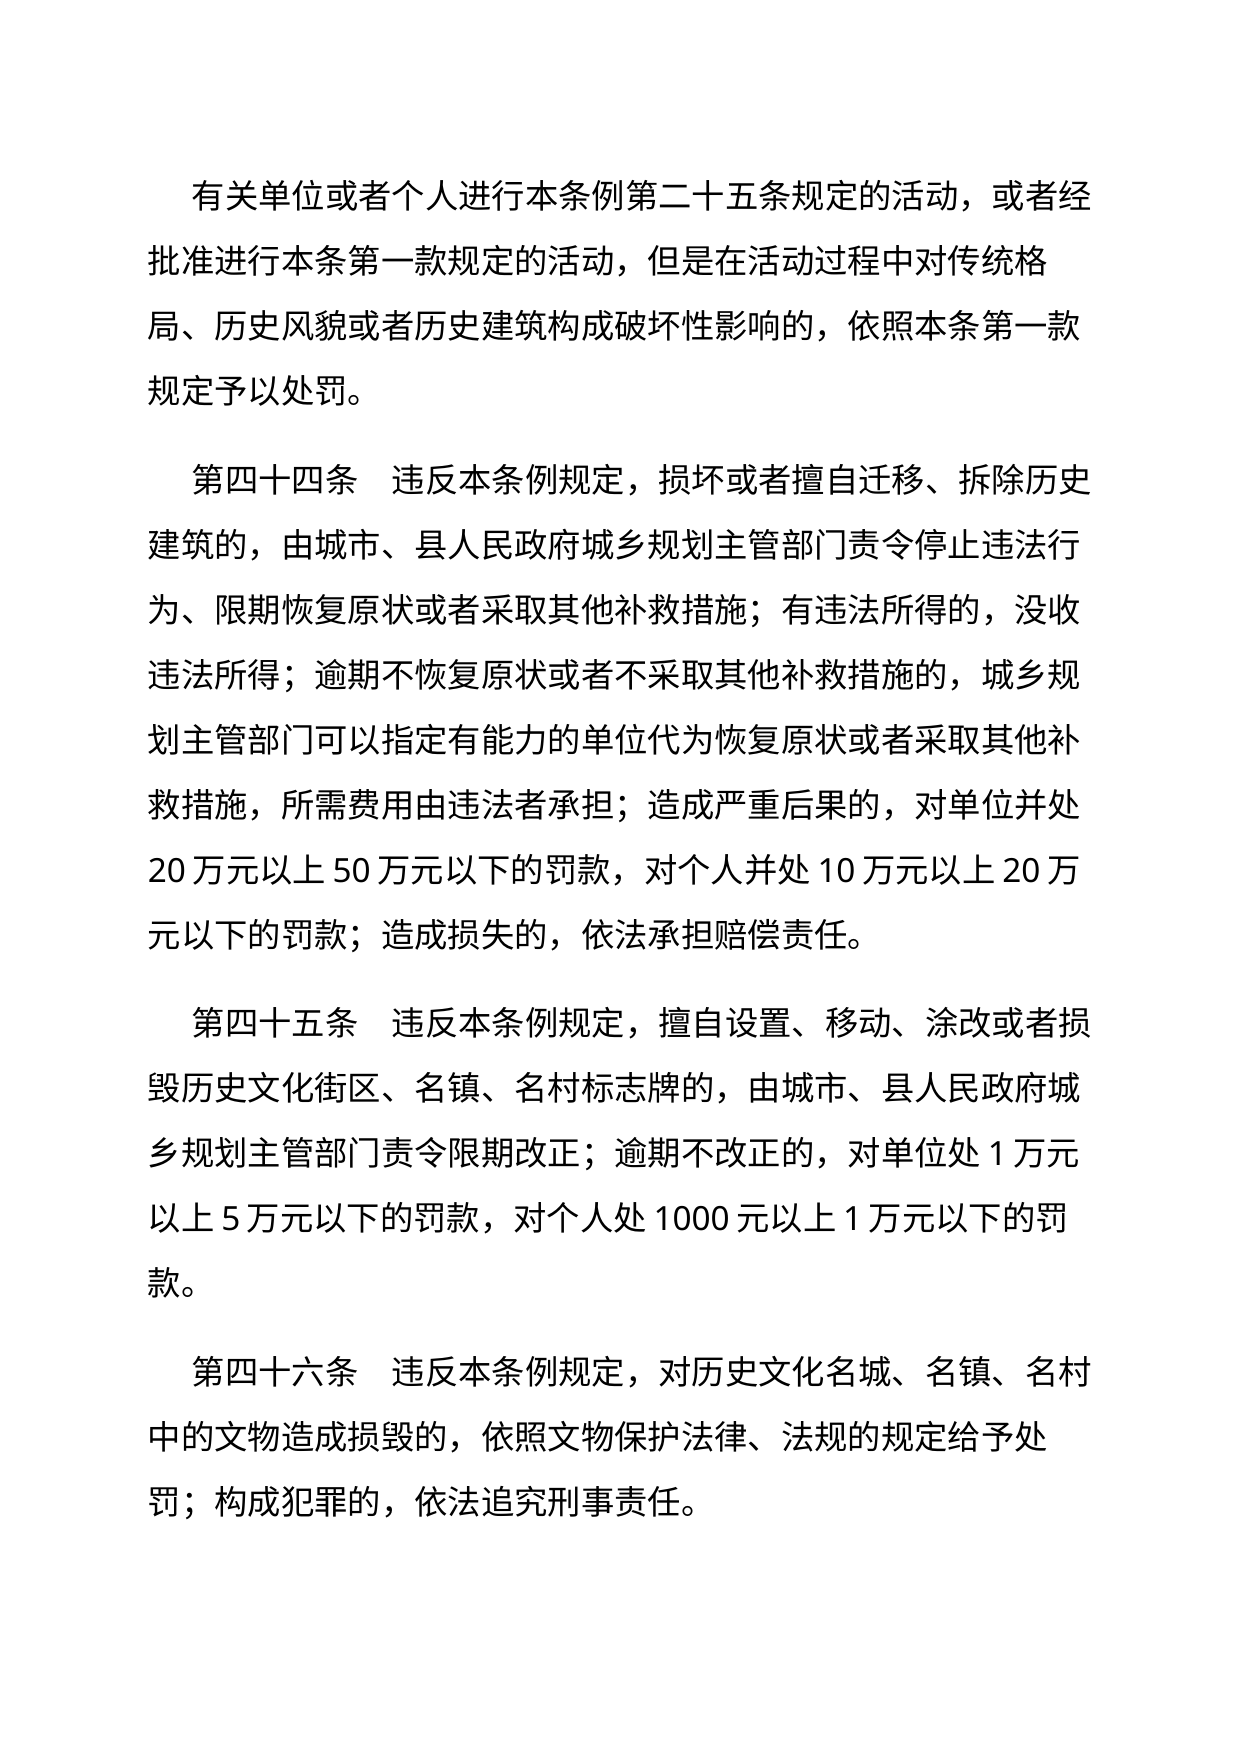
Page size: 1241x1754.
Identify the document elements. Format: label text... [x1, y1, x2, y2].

text 第四十六条 违反本条例规定，对历史文化名城、名镇、名村中的文物造成损毁的，依照文物保护法律、法规的规定给予处罚；构成犯罪的，依法追究刑事责任。 [148, 1337, 1093, 1532]
text 第四十四条 违反本条例规定，损坏或者擅自迁移、拆除历史建筑的，由城市、县人民政府城乡规划主管部门责令停止违法行为、限期恢复原状或者采取其他补救措施；有违法所得的，没收违法所得；逾期不恢复原状或者不采取其他补救措施的，城乡规划主管部门可以指定有能力的单位代为恢复原状或者采取其他补救措施，所需费用由违法者承担；造成严重后果的，对单位并处20万元以上50万元以下的罚款，对个人并处10万元以上20万元以下的罚款；造成损失的，依法承担赔偿责任。 [148, 445, 1093, 965]
text 有关单位或者个人进行本条例第二十五条规定的活动，或者经批准进行本条第一款规定的活动，但是在活动过程中对传统格局、历史风貌或者历史建筑构成破坏性影响的，依照本条第一款规定予以处罚。 [148, 162, 1093, 422]
text 第四十五条 违反本条例规定，擅自设置、移动、涂改或者损毁历史文化街区、名镇、名村标志牌的，由城市、县人民政府城乡规划主管部门责令限期改正；逾期不改正的，对单位处1万元以上5万元以下的罚款，对个人处1000元以上1万元以下的罚款。 [148, 989, 1093, 1314]
